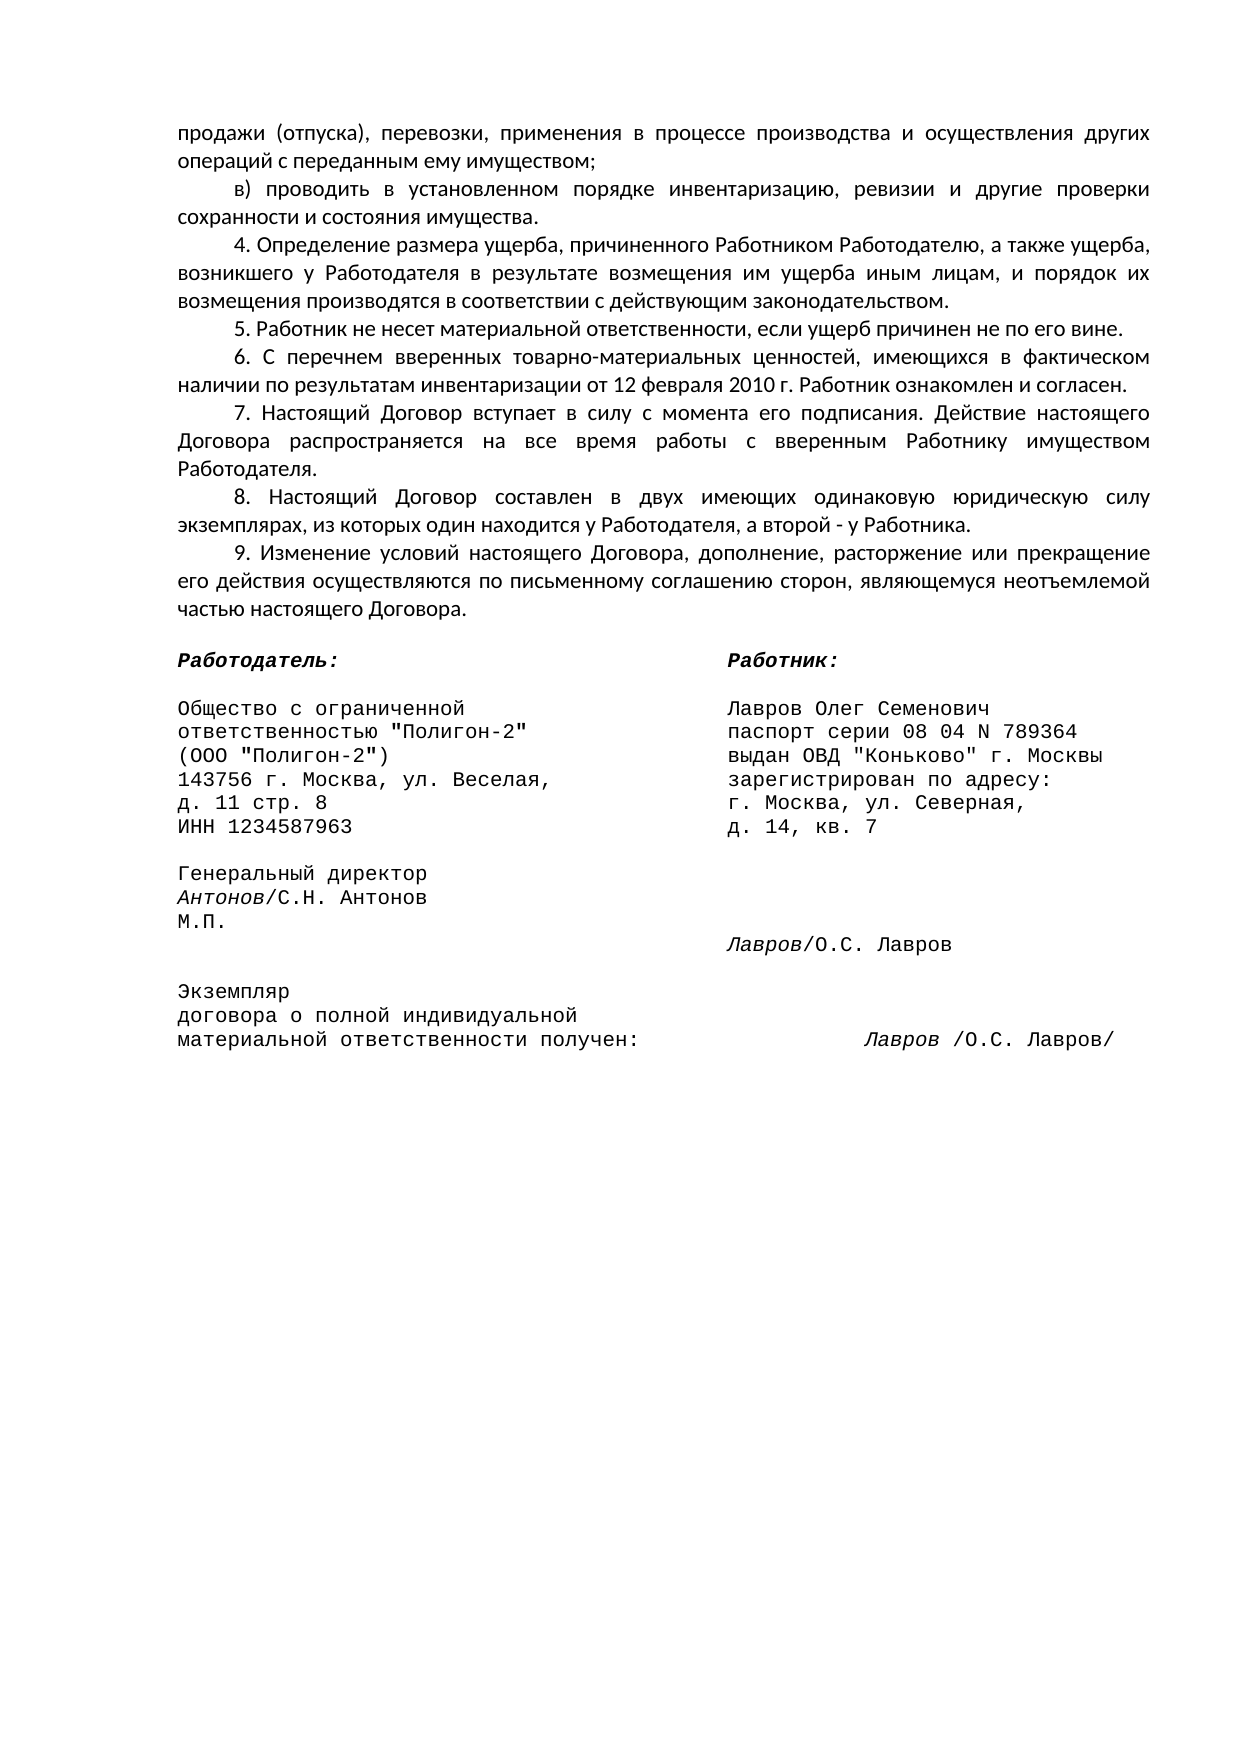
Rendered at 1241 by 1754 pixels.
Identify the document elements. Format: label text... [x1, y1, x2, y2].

text 4. Определение размера ущерба, причиненного Работником Работодателю, а также ущерба, возникшего у Работодателя в результате возмещения им ущерба иным лицам, и порядок их возмещения производятся в соответствии с действующим законодательством. [177, 230, 1152, 314]
text ответственностью "Полигон-2" паспорт серии 08 04 N 789364 [177, 721, 1152, 745]
text 9. Изменение условий настоящего Договора, дополнение, расторжение или прекращение его действия осуществляются по письменному соглашению сторон, являющемуся неотъемлемой частью настоящего Договора. [177, 538, 1152, 622]
text д. 11 стр. 8 г. Москва, ул. Северная, [177, 792, 1152, 816]
text Экземпляр [177, 982, 1152, 1005]
text договора о полной индивидуальной [177, 1005, 1152, 1029]
text 7. Настоящий Договор вступает в силу с момента его подписания. Действие настоящего Договора распространяется на все время работы с вверенным Работнику имуществом Работодателя. [177, 398, 1152, 482]
text материальной ответственности получен: Лавров /О.С. Лавров/ [177, 1029, 1152, 1052]
text Генеральный директор [177, 863, 1152, 887]
text в) проводить в установленном порядке инвентаризацию, ревизии и другие проверки сохранности и состояния имущества. [177, 174, 1152, 230]
text (ООО "Полигон-2") выдан ОВД "Коньково" г. Москвы [177, 745, 1152, 769]
text 143756 г. Москва, ул. Веселая, зарегистрирован по адресу: [177, 769, 1152, 792]
text Общество с ограниченной Лавров Олег Семенович [177, 698, 1152, 721]
text М.П. [177, 911, 1152, 934]
text 6. С перечнем вверенных товарно-материальных ценностей, имеющихся в фактическом наличии по результатам инвентаризации от 12 февраля 2010 г. Работник ознакомлен и согласен. [177, 342, 1152, 398]
text 5. Работник не несет материальной ответственности, если ущерб причинен не по его вине. [177, 314, 1152, 342]
text ИНН 1234587963 д. 14, кв. 7 [177, 816, 1152, 840]
text Работодатель: Работник: [177, 651, 1152, 674]
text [177, 118, 1152, 174]
text 8. Настоящий Договор составлен в двух имеющих одинаковую юридическую силу экземплярах, из которых один находится у Работодателя, а второй - у Работника. [177, 482, 1152, 538]
text Антонов/С.Н. Антонов [177, 887, 1152, 911]
text Лавров/О.С. Лавров [177, 934, 1152, 958]
